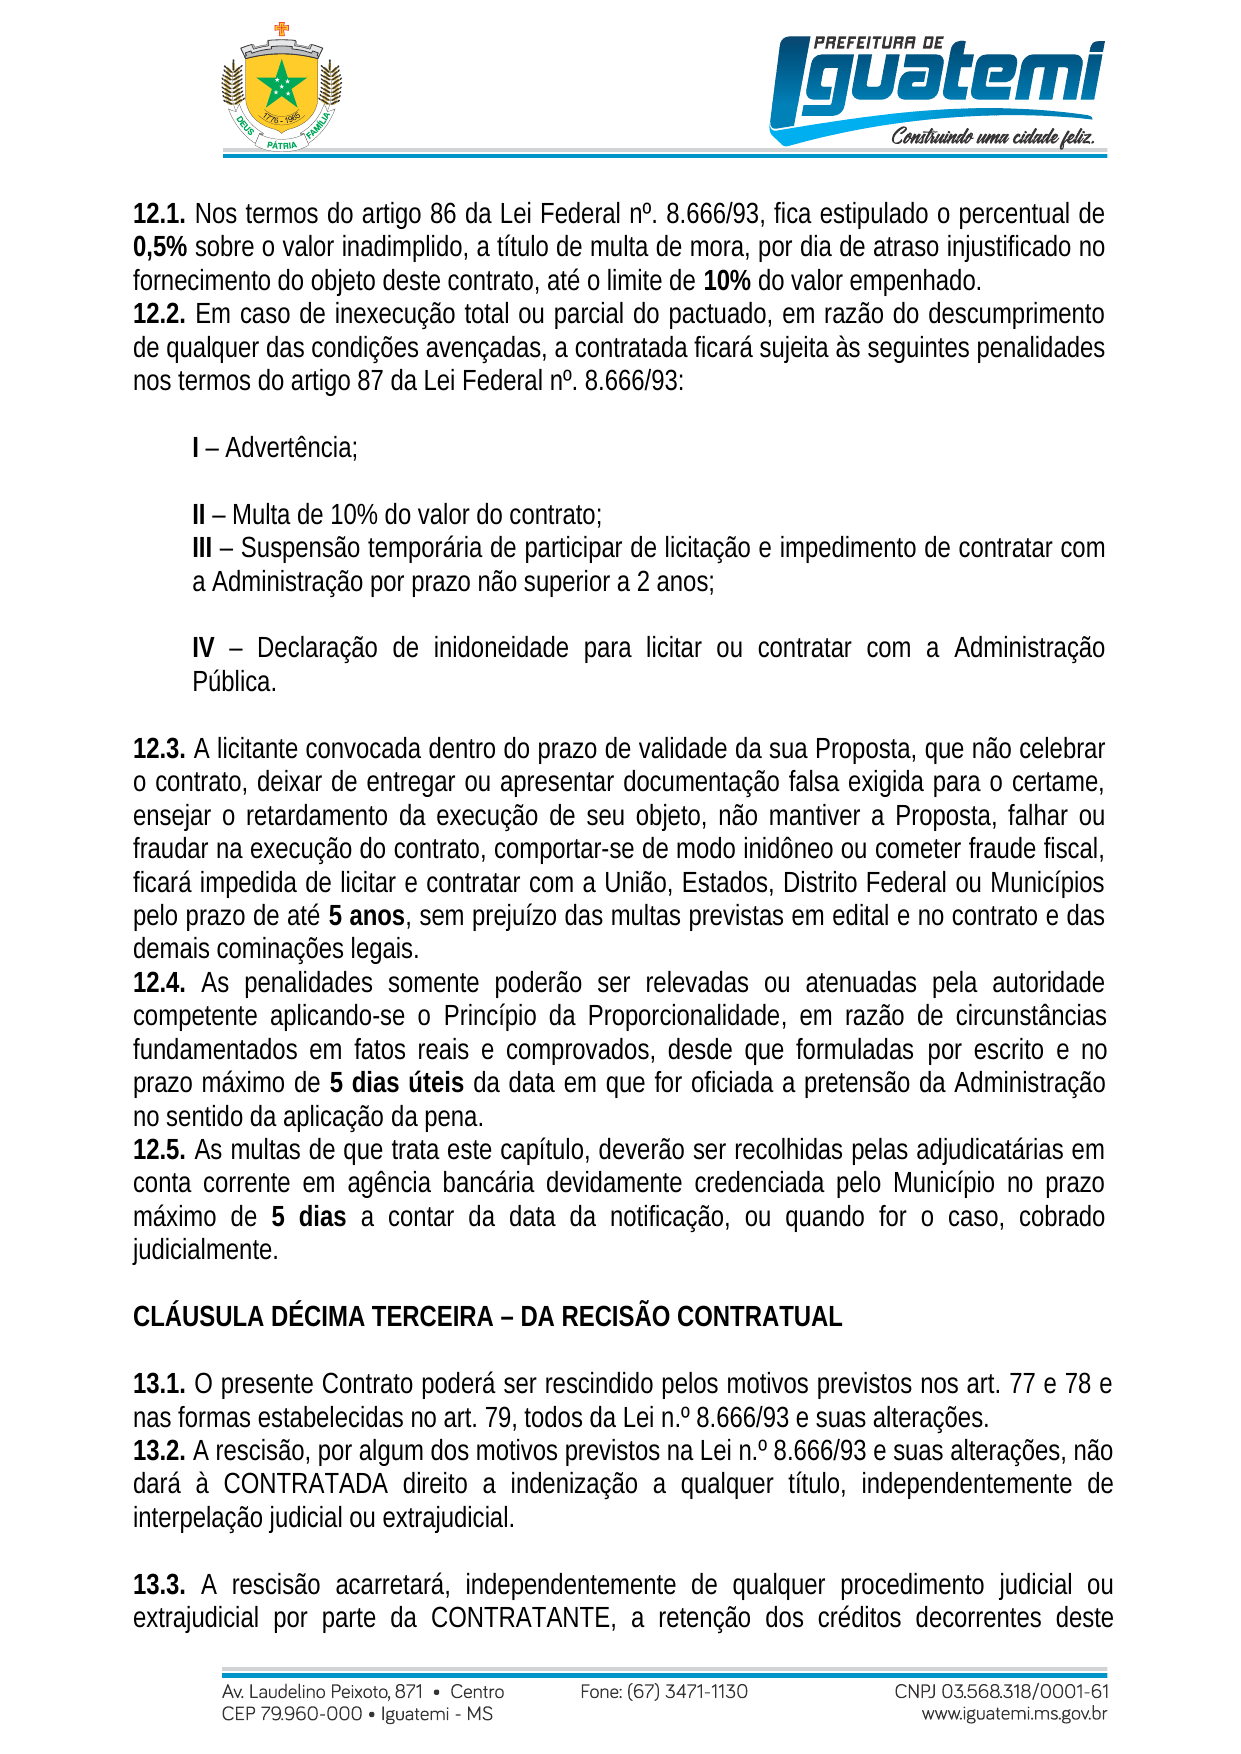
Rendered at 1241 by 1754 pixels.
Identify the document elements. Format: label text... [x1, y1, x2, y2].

text CLÁUSULA DÉCIMA TERCEIRA – DA RECISÃO CONTRATUAL [133, 1299, 1107, 1333]
text 12.5. As multas de que trata este capítulo, deverão ser recolhidas pelas adjudicatárias em conta corrente em agência bancária devidamente credenciada pelo Município no prazo máximo de 5 dias a contar da data da notificação, ou quando for o caso, cobrado judicialmente. [133, 1132, 1107, 1266]
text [133, 1567, 1116, 1634]
text 13.2. A rescisão, por algum dos motivos previstos na Lei n.º 8.666/93 e suas alterações, não dará à CONTRATADA direito a indenização a qualquer título, independentemente de interpelação judicial ou extrajudicial. [133, 1433, 1116, 1533]
text 12.4. As penalidades somente poderão ser relevadas ou atenuadas pela autoridade competente aplicando-se o Princípio da Proporcionalidade, em razão de circunstâncias fundamentados em fatos reais e comprovados, desde que formuladas por escrito e no prazo máximo de 5 dias úteis da data em que for oficiada a pretensão da Administração no sentido da aplicação da pena. [133, 965, 1107, 1132]
text III – Suspensão temporária de participar de licitação e impedimento de contratar com a Administração por prazo não superior a 2 anos; [192, 530, 1107, 597]
text 12.2. Em caso de inexecução total ou parcial do pactuado, em razão do descumprimento de qualquer das condições avençadas, a contratada ficará sujeita às seguintes penalidades nos termos do artigo 87 da Lei Federal nº. 8.666/93: [133, 296, 1107, 397]
text I – Advertência; [192, 430, 1107, 463]
text II – Multa de 10% do valor do contrato; [192, 497, 1107, 530]
text 13.1. O presente Contrato poderá ser rescindido pelos motivos previstos nos art. 77 e 78 e nas formas estabelecidas no art. 79, todos da Lei n.º 8.666/93 e suas alterações. [133, 1366, 1116, 1433]
text 12.3. A licitante convocada dentro do prazo de validade da sua Proposta, que não celebrar o contrato, deixar de entregar ou apresentar documentação falsa exigida para o certame, ensejar o retardamento da execução de seu objeto, não mantiver a Proposta, falhar ou fraudar na execução do contrato, comportar-se de modo inidôneo ou cometer fraude fiscal, ficará impedida de licitar e contratar com a União, Estados, Distrito Federal ou Municípios pelo prazo de até 5 anos, sem prejuízo das multas previstas em edital e no contrato e das demais cominações legais. [133, 731, 1107, 965]
text IV – Declaração de inidoneidade para licitar ou contratar com a Administração Pública. [192, 631, 1107, 697]
text 12.1. Nos termos do artigo 86 da Lei Federal nº. 8.666/93, fica estipulado o percentual de 0,5% sobre o valor inadimplido, a título de multa de mora, por dia de atraso injustificado no fornecimento do objeto deste contrato, até o limite de 10% do valor empenhado. [133, 196, 1107, 296]
